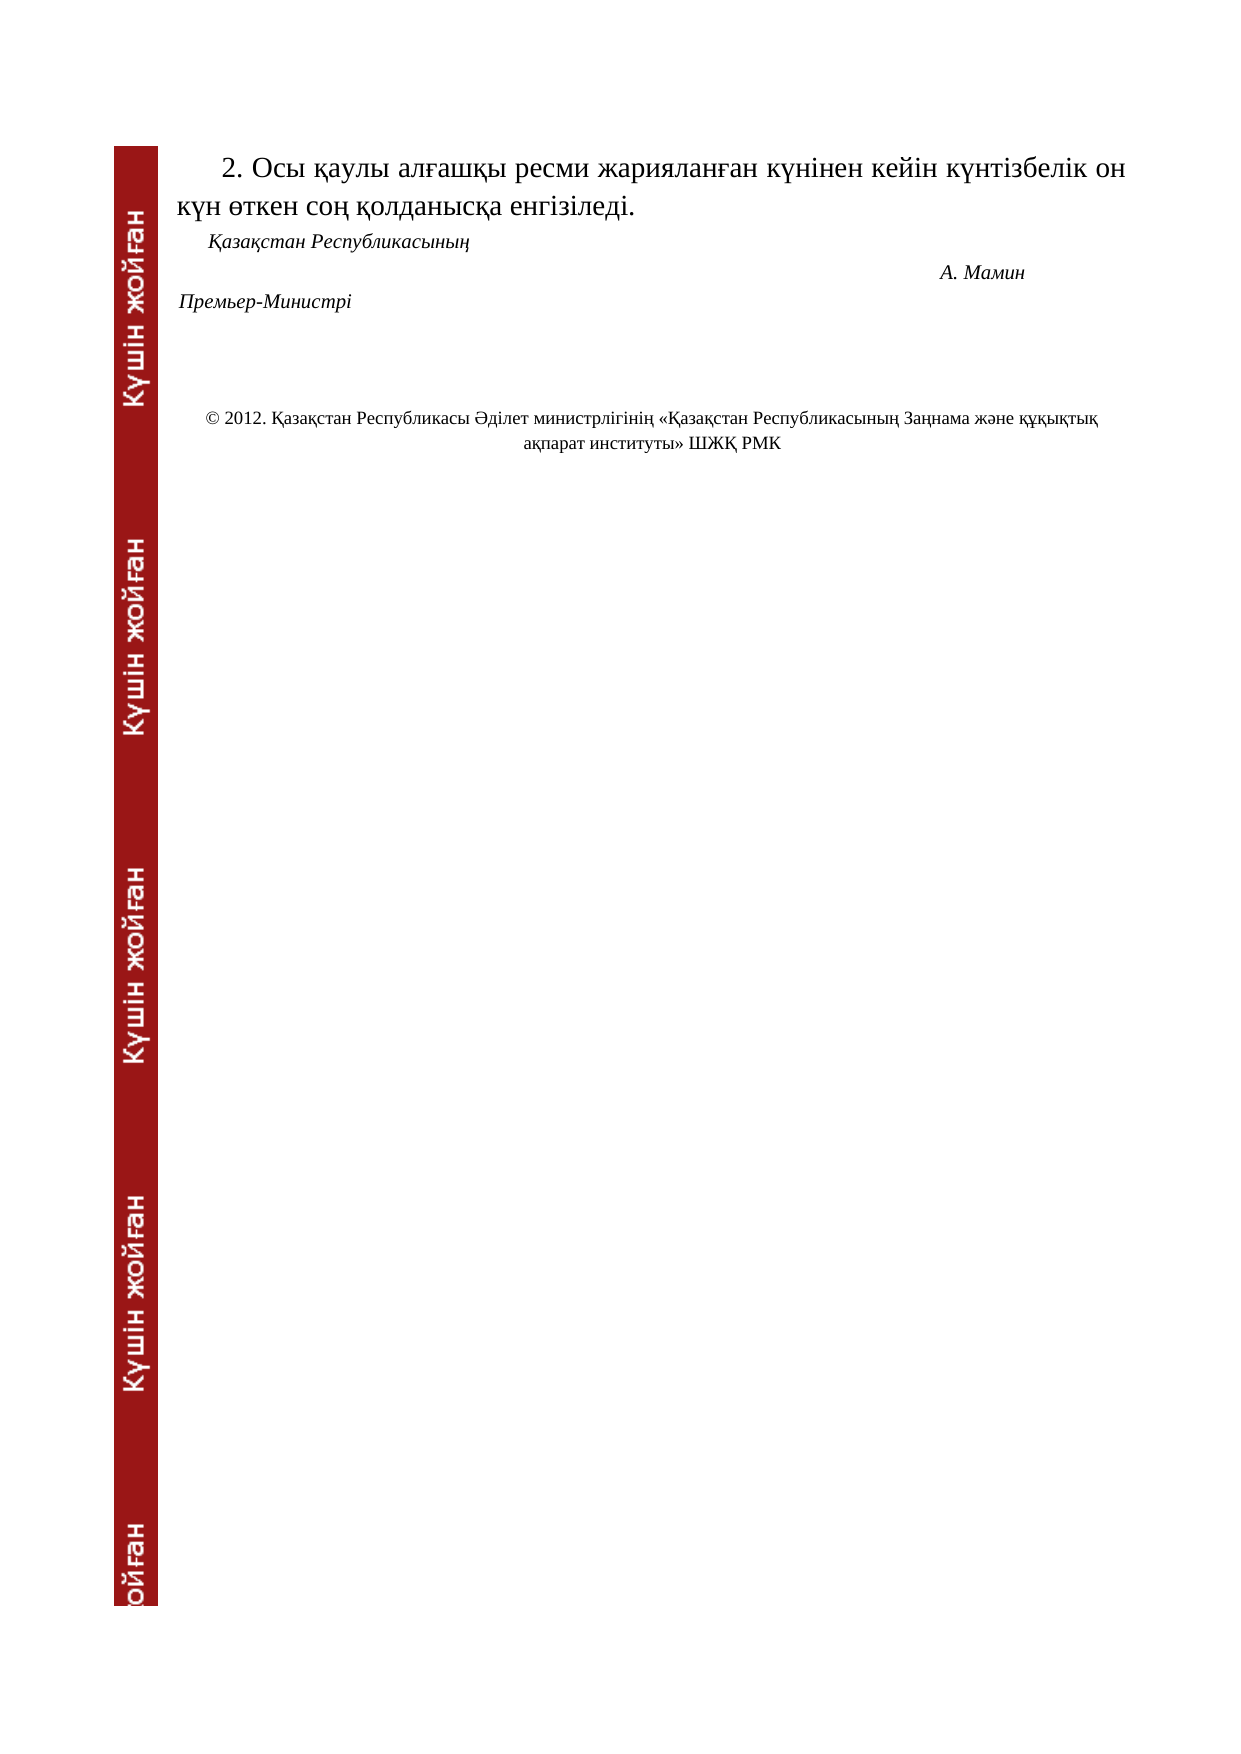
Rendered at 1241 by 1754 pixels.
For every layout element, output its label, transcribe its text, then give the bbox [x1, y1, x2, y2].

text © 2012. Қазақстан Республикасы Әділет министрлігінің «Қазақстан Республикасының Заңнама және құқықтық ақпарат институты» ШЖҚ РМК [112, 407, 1128, 453]
picture [114, 320, 158, 407]
picture [114, 222, 158, 227]
table_header А. Мамин [939, 227, 1240, 320]
picture [114, 453, 158, 1606]
picture [114, 146, 158, 150]
text 2. Осы қаулы алғашқы ресми жарияланған күнінен кейін күнтізбелік он күн өткен соң қолданысқа енгізіледі. [112, 150, 1128, 222]
table_header Қазақстан Республикасының Премьер-Министрі [101, 227, 939, 320]
